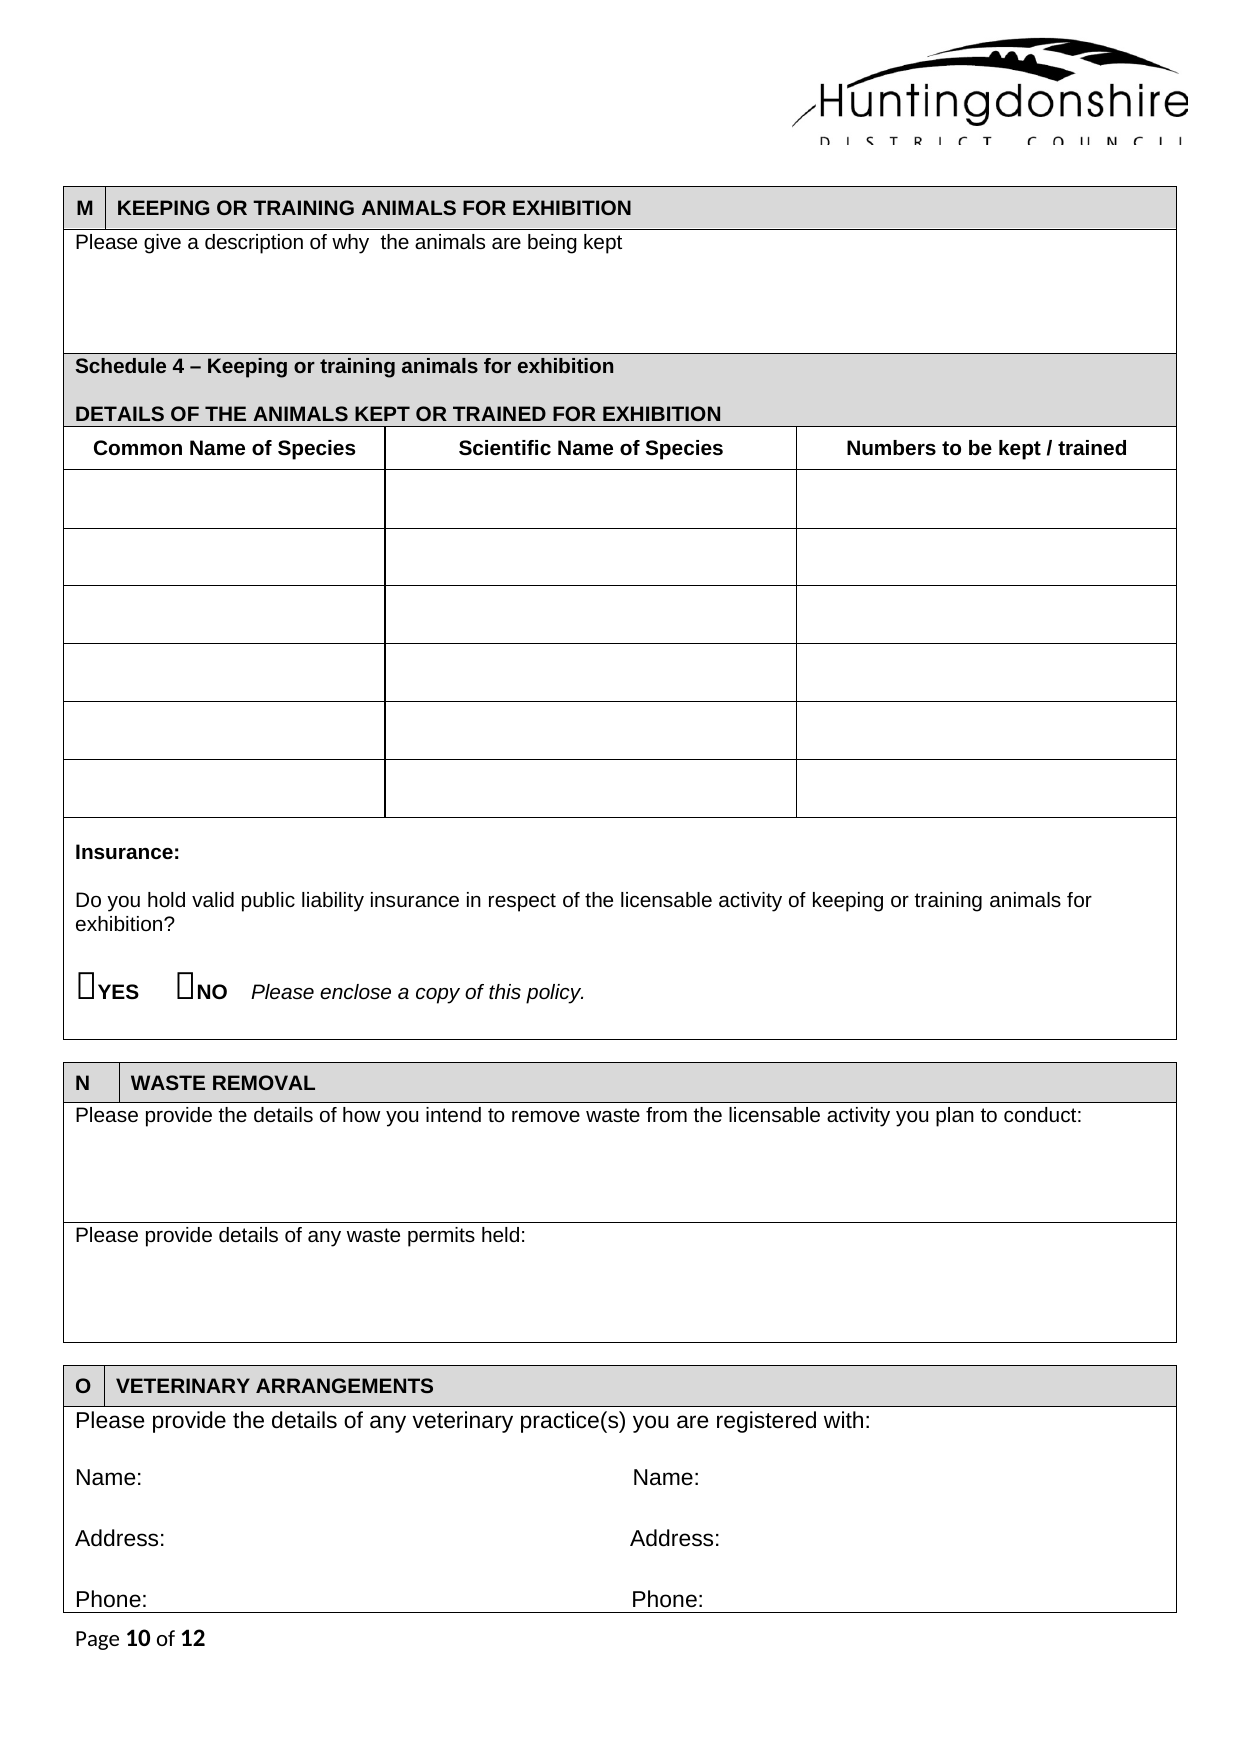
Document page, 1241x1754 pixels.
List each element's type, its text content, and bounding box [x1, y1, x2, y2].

table_cell Numbers to be kept / trained [797, 427, 1176, 468]
table_header WASTE REMOVAL [120, 1063, 1176, 1102]
table_cell Insurance: Do you hold valid public liability insurance in respect of the licensable activity of keeping or training animals for exhibition? YES NO Please enclose a copy of this policy. [64, 818, 1176, 1039]
table_cell [797, 470, 1176, 528]
table_cell [797, 702, 1176, 759]
table_cell [64, 529, 384, 584]
table_cell [64, 702, 384, 759]
table_cell [386, 470, 796, 528]
table_cell [64, 470, 384, 528]
table_cell Please provide details of any waste permits held: [64, 1223, 1176, 1342]
table_cell Please give a description of why the animals are being kept [64, 230, 1176, 353]
table_cell Please provide the details of any veterinary practice(s) you are registered with: Name: Name: Address: Address: Phone: Phone: [64, 1407, 1176, 1612]
table_cell [797, 529, 1176, 584]
table_cell [64, 644, 384, 701]
table_cell [797, 586, 1176, 642]
table_cell Scientific Name of Species [386, 427, 796, 468]
table_cell [386, 702, 796, 759]
table_cell [386, 760, 796, 817]
table_cell Please provide the details of how you intend to remove waste from the licensable activity you plan to conduct: [64, 1103, 1176, 1222]
table_cell [797, 644, 1176, 701]
table_header M [64, 187, 105, 228]
table_cell [797, 760, 1176, 817]
table_cell Schedule 4 – Keeping or training animals for exhibition DETAILS OF THE ANIMALS KEPT OR TRAINED FOR EXHIBITION [64, 354, 1176, 426]
table_header KEEPING OR TRAINING ANIMALS FOR EXHIBITION [106, 187, 1176, 228]
table_cell Common Name of Species [64, 427, 384, 468]
table_header N [64, 1063, 119, 1102]
table_cell [386, 644, 796, 701]
table_cell [386, 529, 796, 584]
picture [791, 37, 1188, 144]
table_header O [64, 1366, 104, 1406]
table_cell [64, 586, 384, 642]
table_header VETERINARY ARRANGEMENTS [105, 1366, 1176, 1406]
table_cell [64, 760, 384, 817]
table_cell [386, 586, 796, 642]
